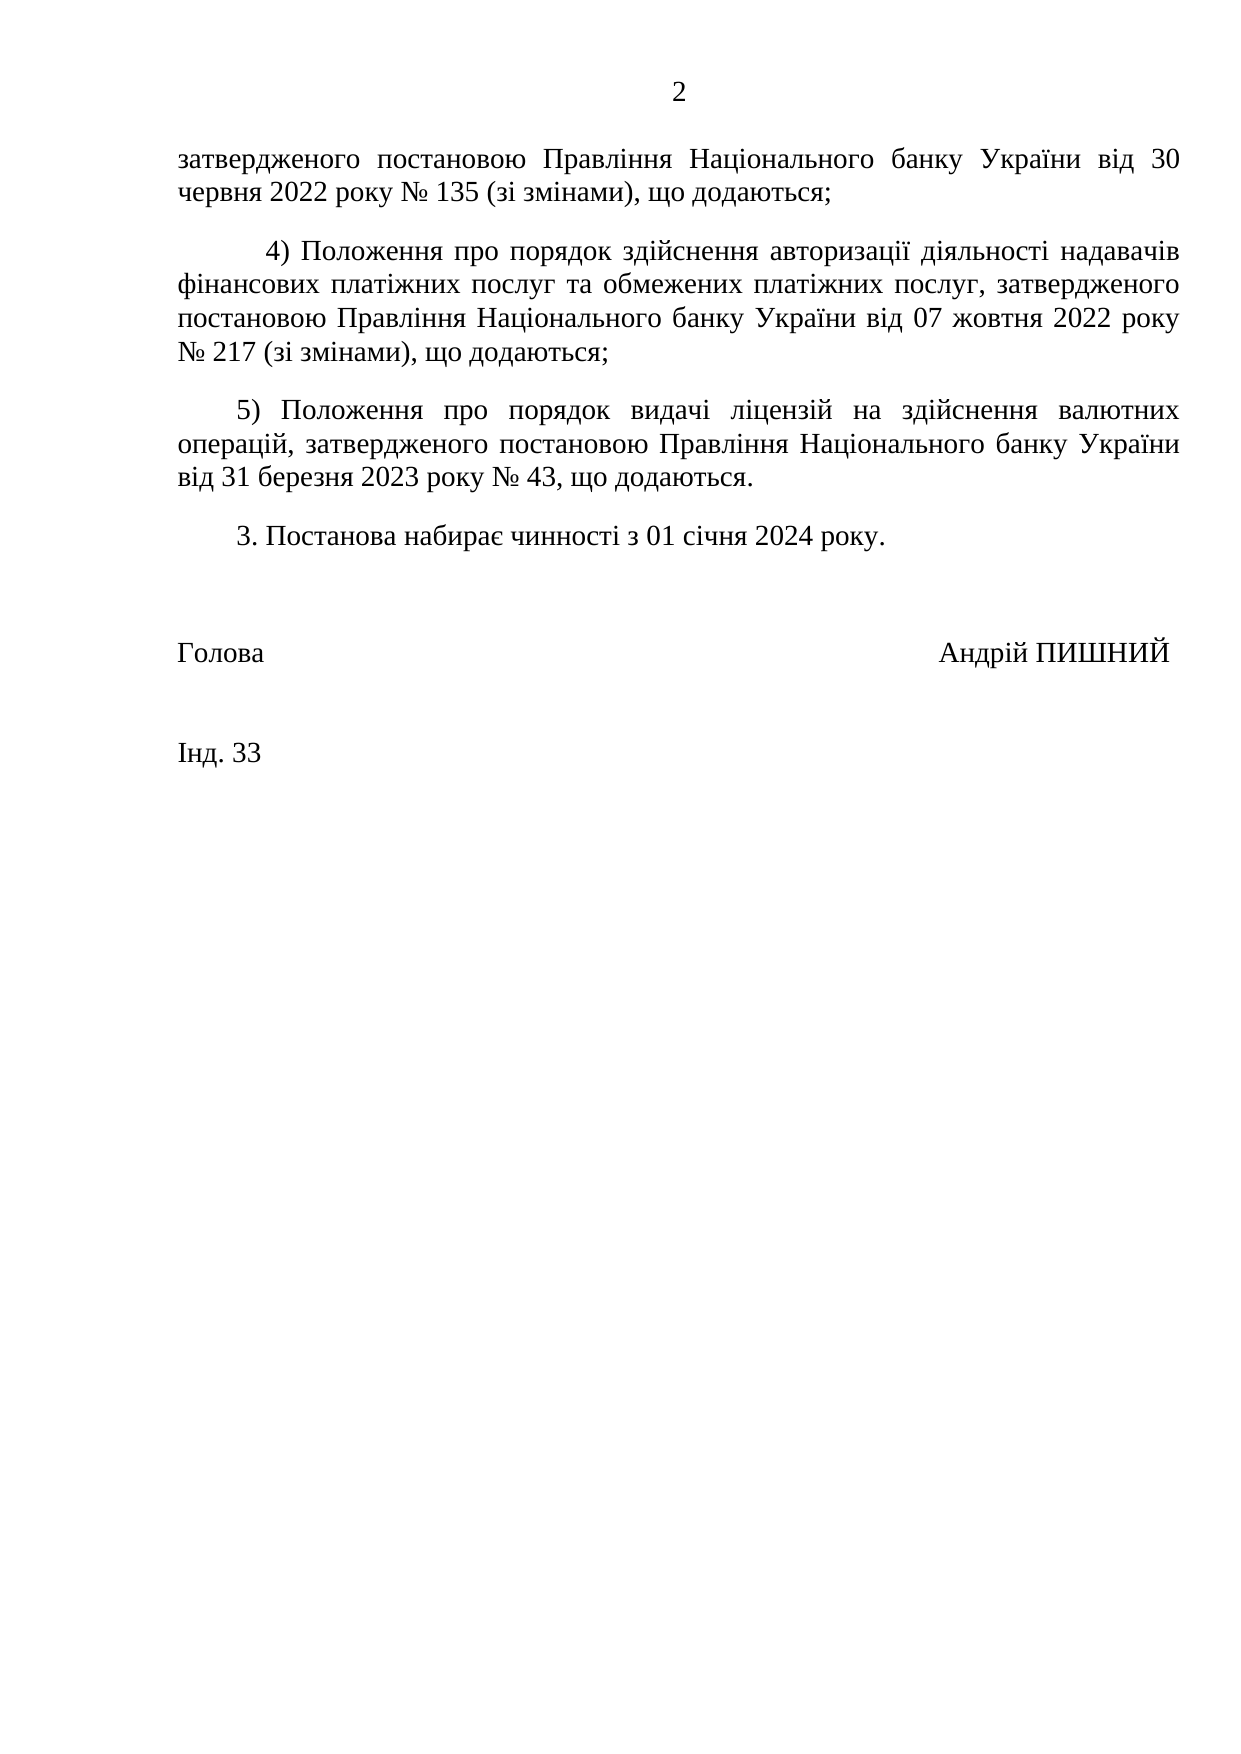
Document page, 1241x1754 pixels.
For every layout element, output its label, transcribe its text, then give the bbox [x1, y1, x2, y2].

text 4) Положення про порядок здійснення авторизації діяльності надавачів фінансових платіжних послуг та обмежених платіжних послуг, затвердженого постановою Правління Національного банку України від 07 жовтня 2022 року № 217 (зі змінами), що додаються; [177, 233, 1181, 367]
list Постанова набирає чинності з 01 січня 2024 року. [177, 518, 1181, 551]
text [177, 141, 1181, 208]
text Інд. 33 [177, 736, 1181, 769]
table_header Голова [177, 635, 738, 668]
table_header Андрій ПИШНИЙ [738, 635, 1181, 668]
list 5) Положення про порядок видачі ліцензій на здійснення валютних операцій, затвердженого постановою Правління Національного банку України від 31 березня 2023 року № 43, що додаються. [177, 392, 1181, 493]
